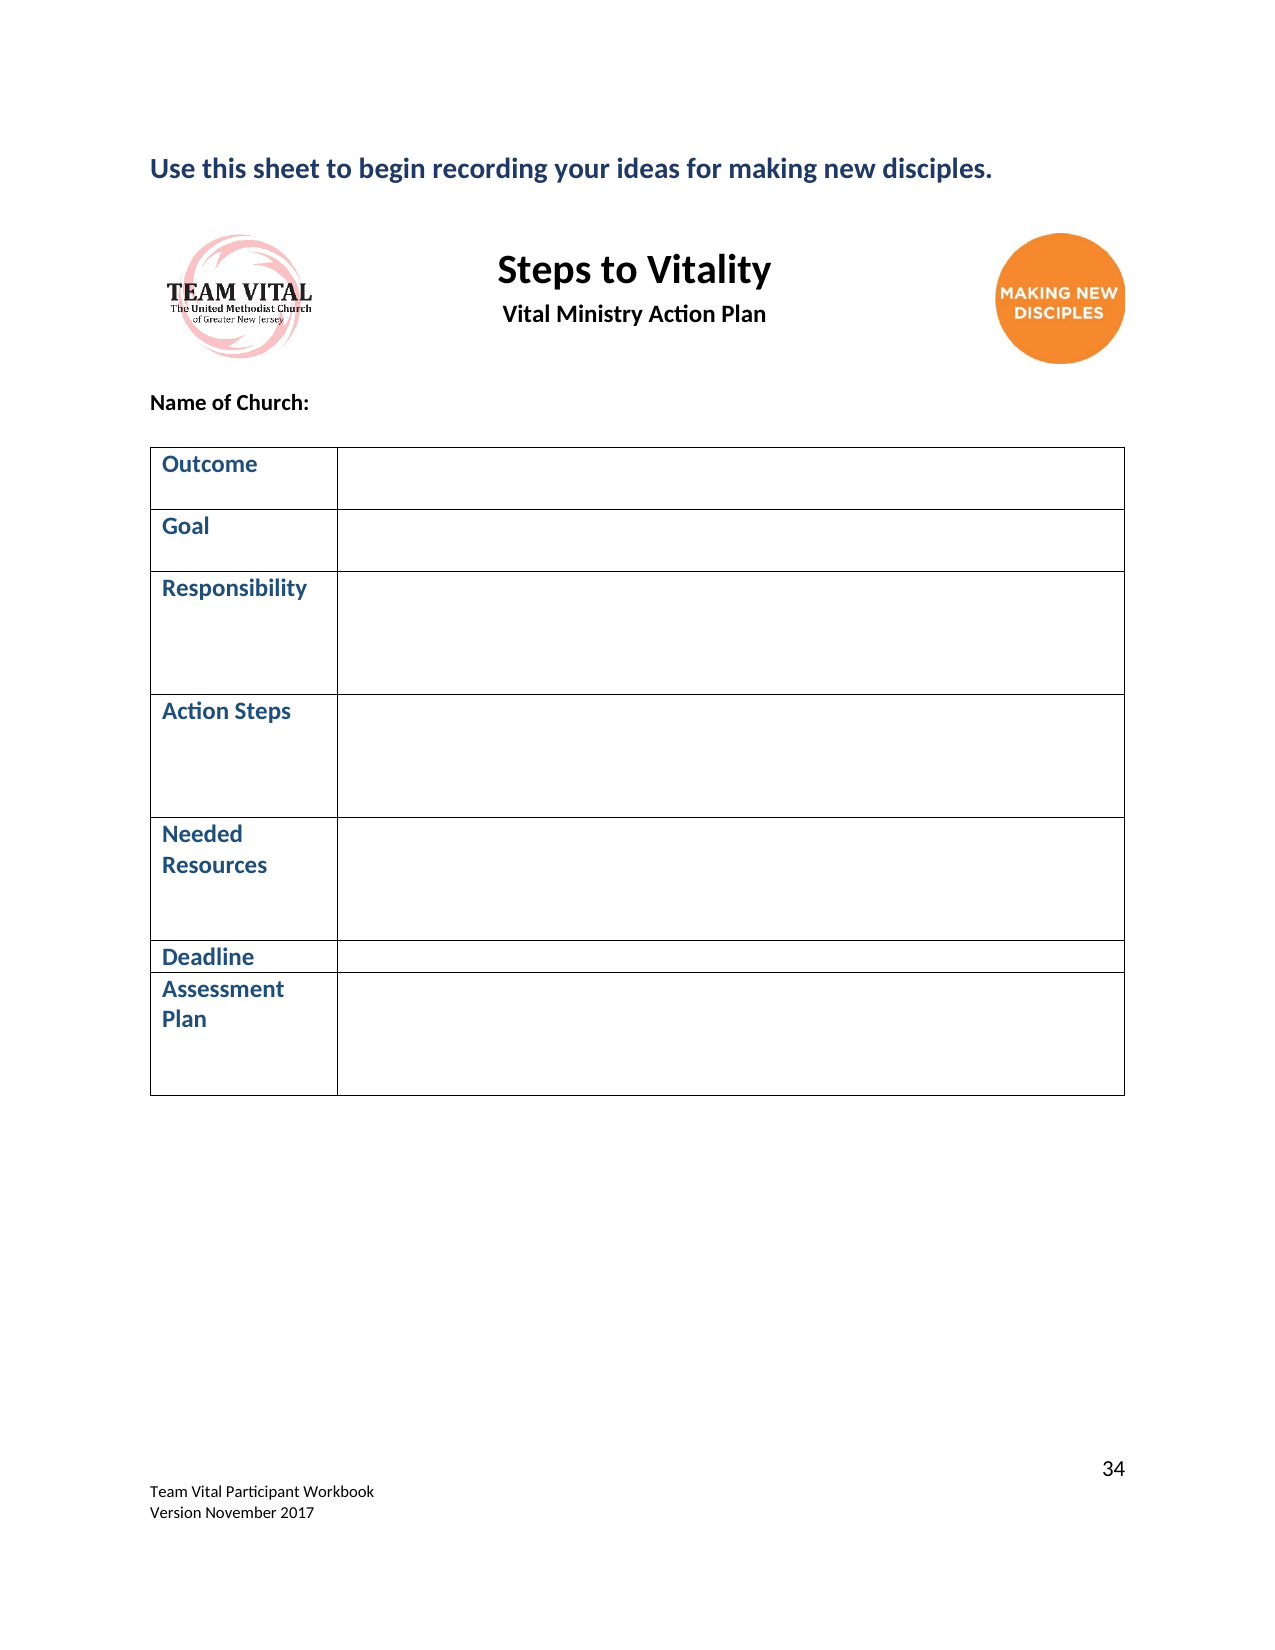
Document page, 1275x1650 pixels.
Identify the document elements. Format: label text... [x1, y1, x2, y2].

table_cell [338, 818, 1124, 940]
table_header [338, 448, 1124, 509]
table_cell Action Steps [151, 695, 337, 817]
picture [150, 232, 331, 361]
table_cell [338, 572, 1124, 694]
text Use this sheet to begin recording your ideas for making new disciples. [150, 150, 1125, 186]
table_cell [338, 695, 1124, 817]
picture [995, 233, 1125, 364]
table_cell Deadline [151, 941, 337, 972]
table_cell [338, 973, 1124, 1095]
table_cell Goal [151, 510, 337, 571]
text Name of Church: [150, 388, 1125, 416]
table_cell Needed Resources [151, 818, 337, 940]
table_cell [338, 510, 1124, 571]
table_cell [338, 941, 1124, 972]
table_cell Assessment Plan [151, 973, 337, 1095]
table_header Outcome [151, 448, 337, 509]
table_cell Responsibility [151, 572, 337, 694]
